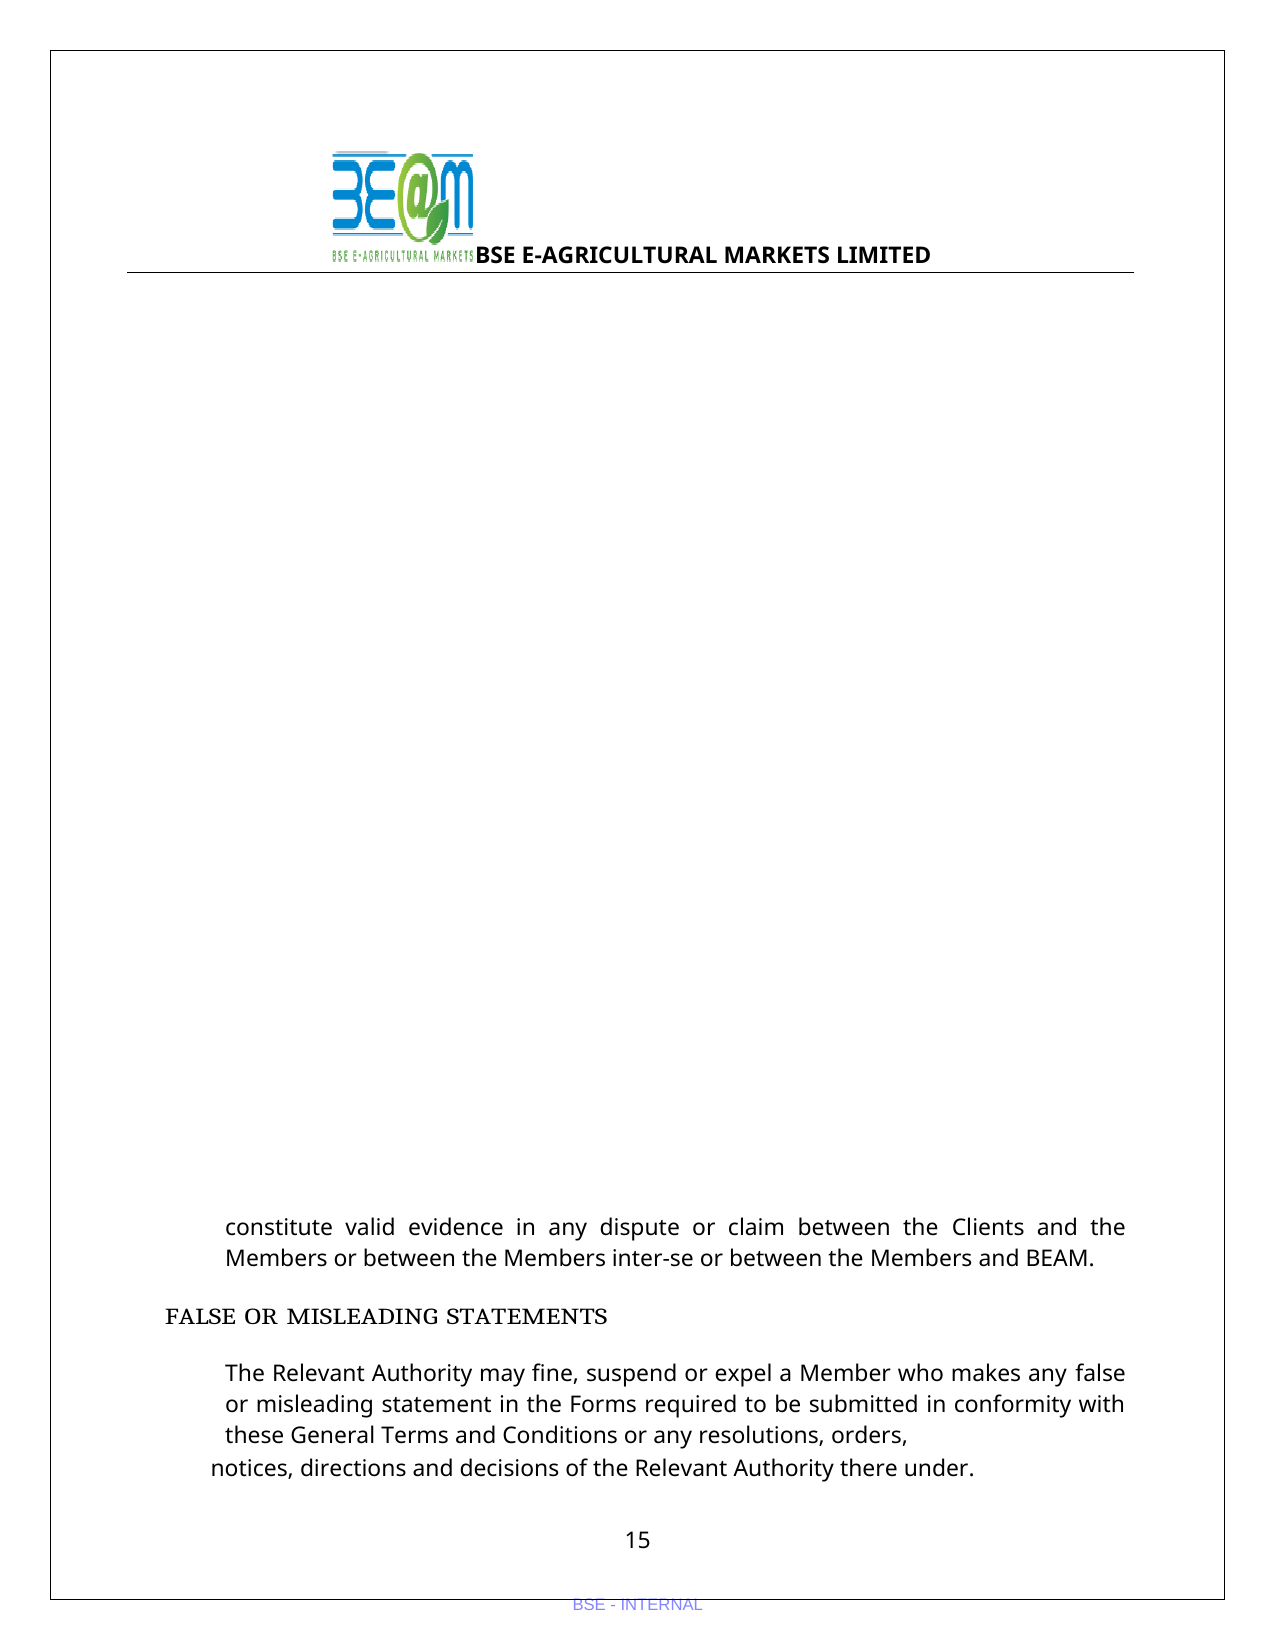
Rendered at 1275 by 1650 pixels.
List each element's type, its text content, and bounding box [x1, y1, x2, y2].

text The record of BEAM as maintained by a central processing unit or a cluster of processing units or computer processing units or maintained in any other manner shall constitute the agreed and authentic record in relation to any deals entered, cleared and settled through BEAM. For the purposes of any disputes regarding clearing and settlement of deals, the records as maintained by BEAM shall constitute valid evidence in any dispute or claim between the Clients and the Members or between the Members inter-se or between the Members and BEAM. [225, 1211, 1126, 1273]
list FALSE OR MISLEADING STATEMENTS [150, 1304, 1138, 1331]
text The Relevant Authority may fine, suspend or expel a Member who makes any false or misleading statement in the Forms required to be submitted in conformity with these General Terms and Conditions or any resolutions, orders, [225, 1357, 1126, 1451]
picture [330, 151, 475, 264]
text notices, directions and decisions of the Relevant Authority there under. [127, 1452, 1138, 1483]
